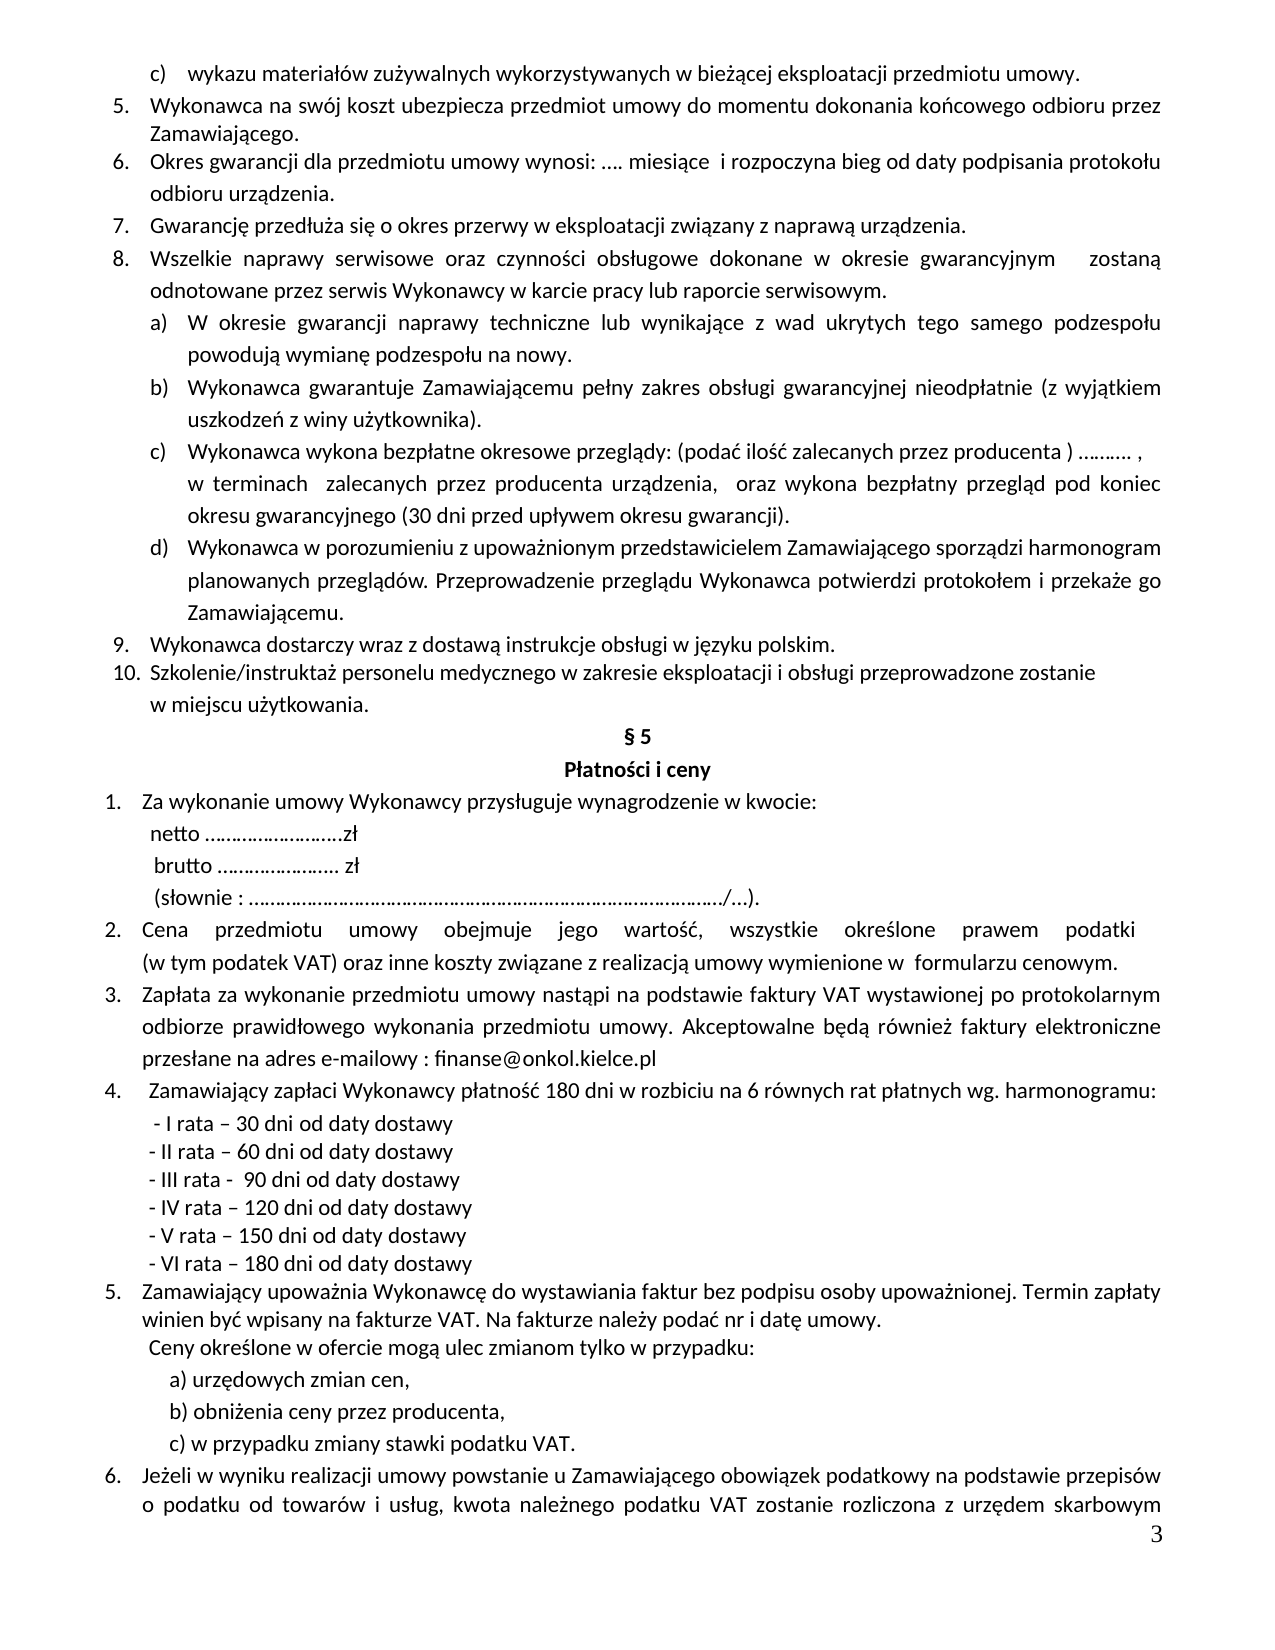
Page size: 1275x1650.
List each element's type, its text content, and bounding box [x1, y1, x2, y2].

text a) urzędowych zmian cen, [148, 1365, 1163, 1393]
list Za wykonanie umowy Wykonawcy przysługuje wynagrodzenie w kwocie: [104, 787, 1163, 815]
text Ceny określone w ofercie mogą ulec zmianom tylko w przypadku: [148, 1333, 1163, 1361]
list Zamawiający zapłaci Wykonawcy płatność 180 dni w rozbiciu na 6 równych rat płatnych wg. harmonogramu: [104, 1077, 1163, 1104]
text brutto ………………….. zł [148, 851, 1163, 879]
text - II rata – 60 dni od daty dostawy [75, 1137, 1163, 1165]
list Okres gwarancji dla przedmiotu umowy wynosi: …. miesiące i rozpoczyna bieg od daty podpisania protokołu odbioru urządzenia. [112, 147, 1163, 207]
text Płatności i ceny [112, 755, 1163, 783]
list Wszelkie naprawy serwisowe oraz czynności obsługowe dokonane w okresie gwarancyjnym zostaną odnotowane przez serwis Wykonawcy w karcie pracy lub raporcie serwisowym. [112, 244, 1163, 304]
text (słownie : ………………………………………………………………………………/…). [148, 883, 1163, 911]
list Wykonawca w porozumieniu z upoważnionym przedstawicielem Zamawiającego sporządzi harmonogram planowanych przeglądów. Przeprowadzenie przeglądu Wykonawca potwierdzi protokołem i przekaże go Zamawiającemu. [150, 533, 1163, 626]
list Szkolenie/instruktaż personelu medycznego w zakresie eksploatacji i obsługi przeprowadzone zostanie [112, 658, 1163, 686]
text § 5 [112, 722, 1163, 751]
list Zamawiający upoważnia Wykonawcę do wystawiania faktur bez podpisu osoby upoważnionej. Termin zapłaty winien być wpisany na fakturze VAT. Na fakturze należy podać nr i datę umowy. [104, 1277, 1163, 1333]
text w miejscu użytkowania. [150, 690, 1163, 718]
list Wykonawca gwarantuje Zamawiającemu pełny zakres obsługi gwarancyjnej nieodpłatnie (z wyjątkiem uszkodzeń z winy użytkownika). [150, 373, 1163, 433]
list Wykonawca dostarczy wraz z dostawą instrukcje obsługi w języku polskim. [112, 630, 1163, 658]
text netto ……………………..zł [150, 819, 1163, 847]
list Gwarancję przedłuża się o okres przerwy w eksploatacji związany z naprawą urządzenia. [112, 212, 1163, 240]
text - VI rata – 180 dni od daty dostawy [75, 1249, 1163, 1277]
text - III rata - 90 dni od daty dostawy [75, 1165, 1163, 1193]
list Cena przedmiotu umowy obejmuje jego wartość, wszystkie określone prawem podatki (w tym podatek VAT) oraz inne koszty związane z realizacją umowy wymienione w formularzu cenowym. [104, 916, 1163, 976]
text - V rata – 150 dni od daty dostawy [75, 1221, 1163, 1249]
list W okresie gwarancji naprawy techniczne lub wynikające z wad ukrytych tego samego podzespołu powodują wymianę podzespołu na nowy. [150, 308, 1163, 368]
text c) w przypadku zmiany stawki podatku VAT. [148, 1429, 1163, 1457]
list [104, 1462, 1163, 1518]
list Wykonawca na swój koszt ubezpiecza przedmiot umowy do momentu dokonania końcowego odbioru przez Zamawiającego. [112, 91, 1163, 147]
text b) obniżenia ceny przez producenta, [148, 1397, 1163, 1425]
list Zapłata za wykonanie przedmiotu umowy nastąpi na podstawie faktury VAT wystawionej po protokolarnym odbiorze prawidłowego wykonania przedmiotu umowy. Akceptowalne będą również faktury elektroniczne przesłane na adres e-mailowy : finanse@onkol.kielce.pl [104, 980, 1163, 1072]
text - IV rata – 120 dni od daty dostawy [75, 1193, 1163, 1221]
list Wykonawca wykona bezpłatne okresowe przeglądy: (podać ilość zalecanych przez producenta ) ………. , [150, 437, 1163, 465]
list wykazu materiałów zużywalnych wykorzystywanych w bieżącej eksploatacji przedmiotu umowy. [150, 59, 1163, 87]
text w terminach zalecanych przez producenta urządzenia, oraz wykona bezpłatny przegląd pod koniec okresu gwarancyjnego (30 dni przed upływem okresu gwarancji). [187, 469, 1163, 529]
text - I rata – 30 dni od daty dostawy [112, 1109, 1163, 1137]
